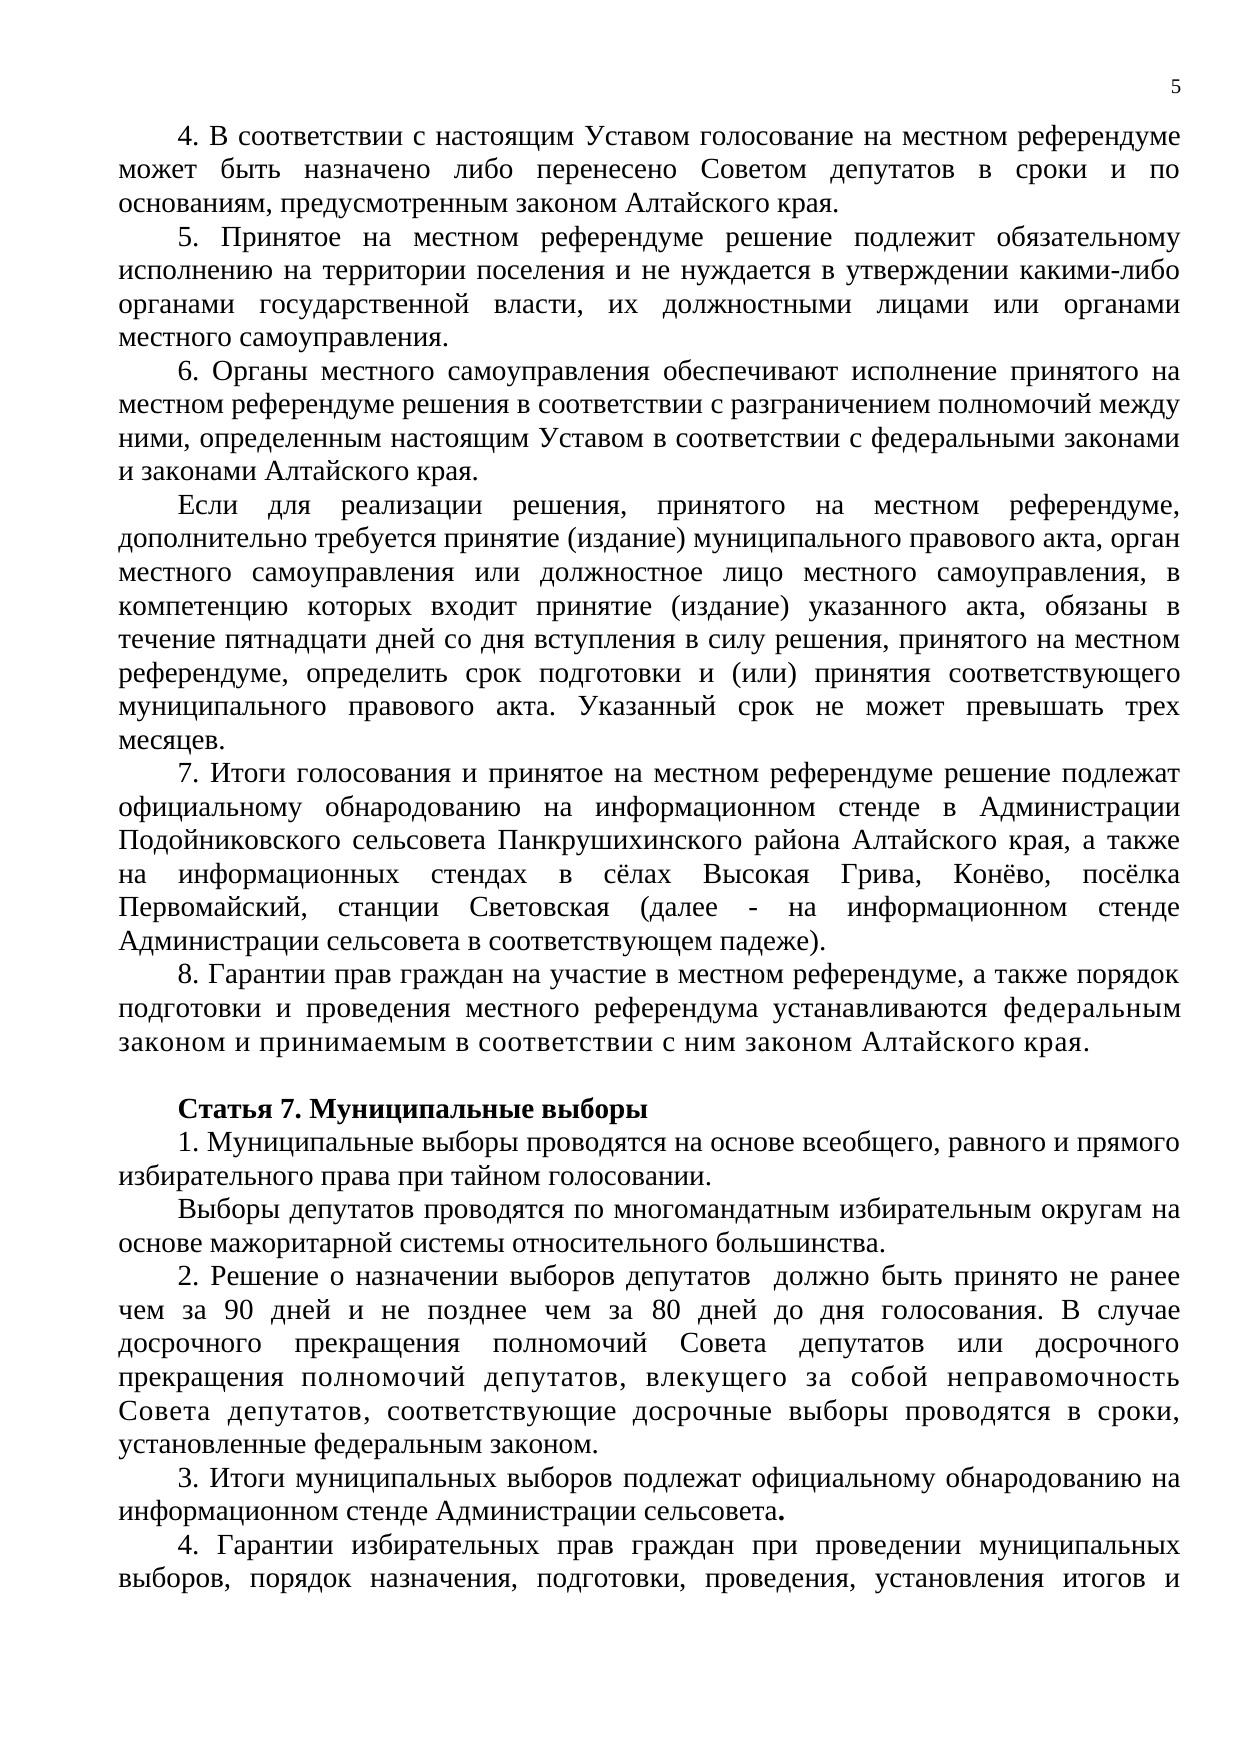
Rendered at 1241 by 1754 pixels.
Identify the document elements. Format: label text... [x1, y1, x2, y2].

text 8. Гарантии прав граждан на участие в местном референдуме, а также порядок подготовки и проведения местного референдума устанавливаются федеральным законом и принимаемым в соответствии с ним законом Алтайского края. [118, 957, 1181, 1057]
text 4. В соответствии с настоящим Уставом голосование на местном референдуме может быть назначено либо перенесено Советом депутатов в сроки и по основаниям, предусмотренным законом Алтайского края. [118, 118, 1181, 219]
text 3. Итоги муниципальных выборов подлежат официальному обнародованию на информационном стенде Администрации сельсовета. [118, 1460, 1181, 1527]
text Если для реализации решения, принятого на местном референдуме, дополнительно требуется принятие (издание) муниципального правового акта, орган местного самоуправления или должностное лицо местного самоуправления, в компетенцию которых входит принятие (издание) указанного акта, обязаны в течение пятнадцати дней со дня вступления в силу решения, принятого на местном референдуме, определить срок подготовки и (или) принятия соответствующего муниципального правового акта. Указанный срок не может превышать трех месяцев. [118, 487, 1181, 755]
text 1. Муниципальные выборы проводятся на основе всеобщего, равного и прямого избирательного права при тайном голосовании. [118, 1124, 1181, 1191]
text 7. Итоги голосования и принятое на местном референдуме решение подлежат официальному обнародованию на информационном стенде в Администрации Подойниковского сельсовета Панкрушихинского района Алтайского края, а также на информационных стендах в сёлах Высокая Грива, Конёво, посёлка Первомайский, станции Световская (далее - на информационном стенде Администрации сельсовета в соответствующем падеже). [118, 755, 1181, 957]
text 5. Принятое на местном референдуме решение подлежит обязательному исполнению на территории поселения и не нуждается в утверждении какими-либо органами государственной власти, их должностными лицами или органами местного самоуправления. [118, 219, 1181, 353]
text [118, 1527, 1181, 1594]
text 6. Органы местного самоуправления обеспечивают исполнение принятого на местном референдуме решения в соответствии с разграничением полномочий между ними, определенным настоящим Уставом в соответствии с федеральными законами и законами Алтайского края. [118, 353, 1181, 487]
subtitle Статья 7. Муниципальные выборы [118, 1091, 1181, 1124]
text Выборы депутатов проводятся по многомандатным избирательным округам на основе мажоритарной системы относительного большинства. [118, 1191, 1181, 1258]
text 2. Решение о назначении выборов депутатов должно быть принято не ранее чем за 90 дней и не позднее чем за 80 дней до дня голосования. В случае досрочного прекращения полномочий Совета депутатов или досрочного прекращения полномочий депутатов, влекущего за собой неправомочность Совета депутатов, соответствующие досрочные выборы проводятся в сроки, установленные федеральным законом. [118, 1258, 1181, 1460]
